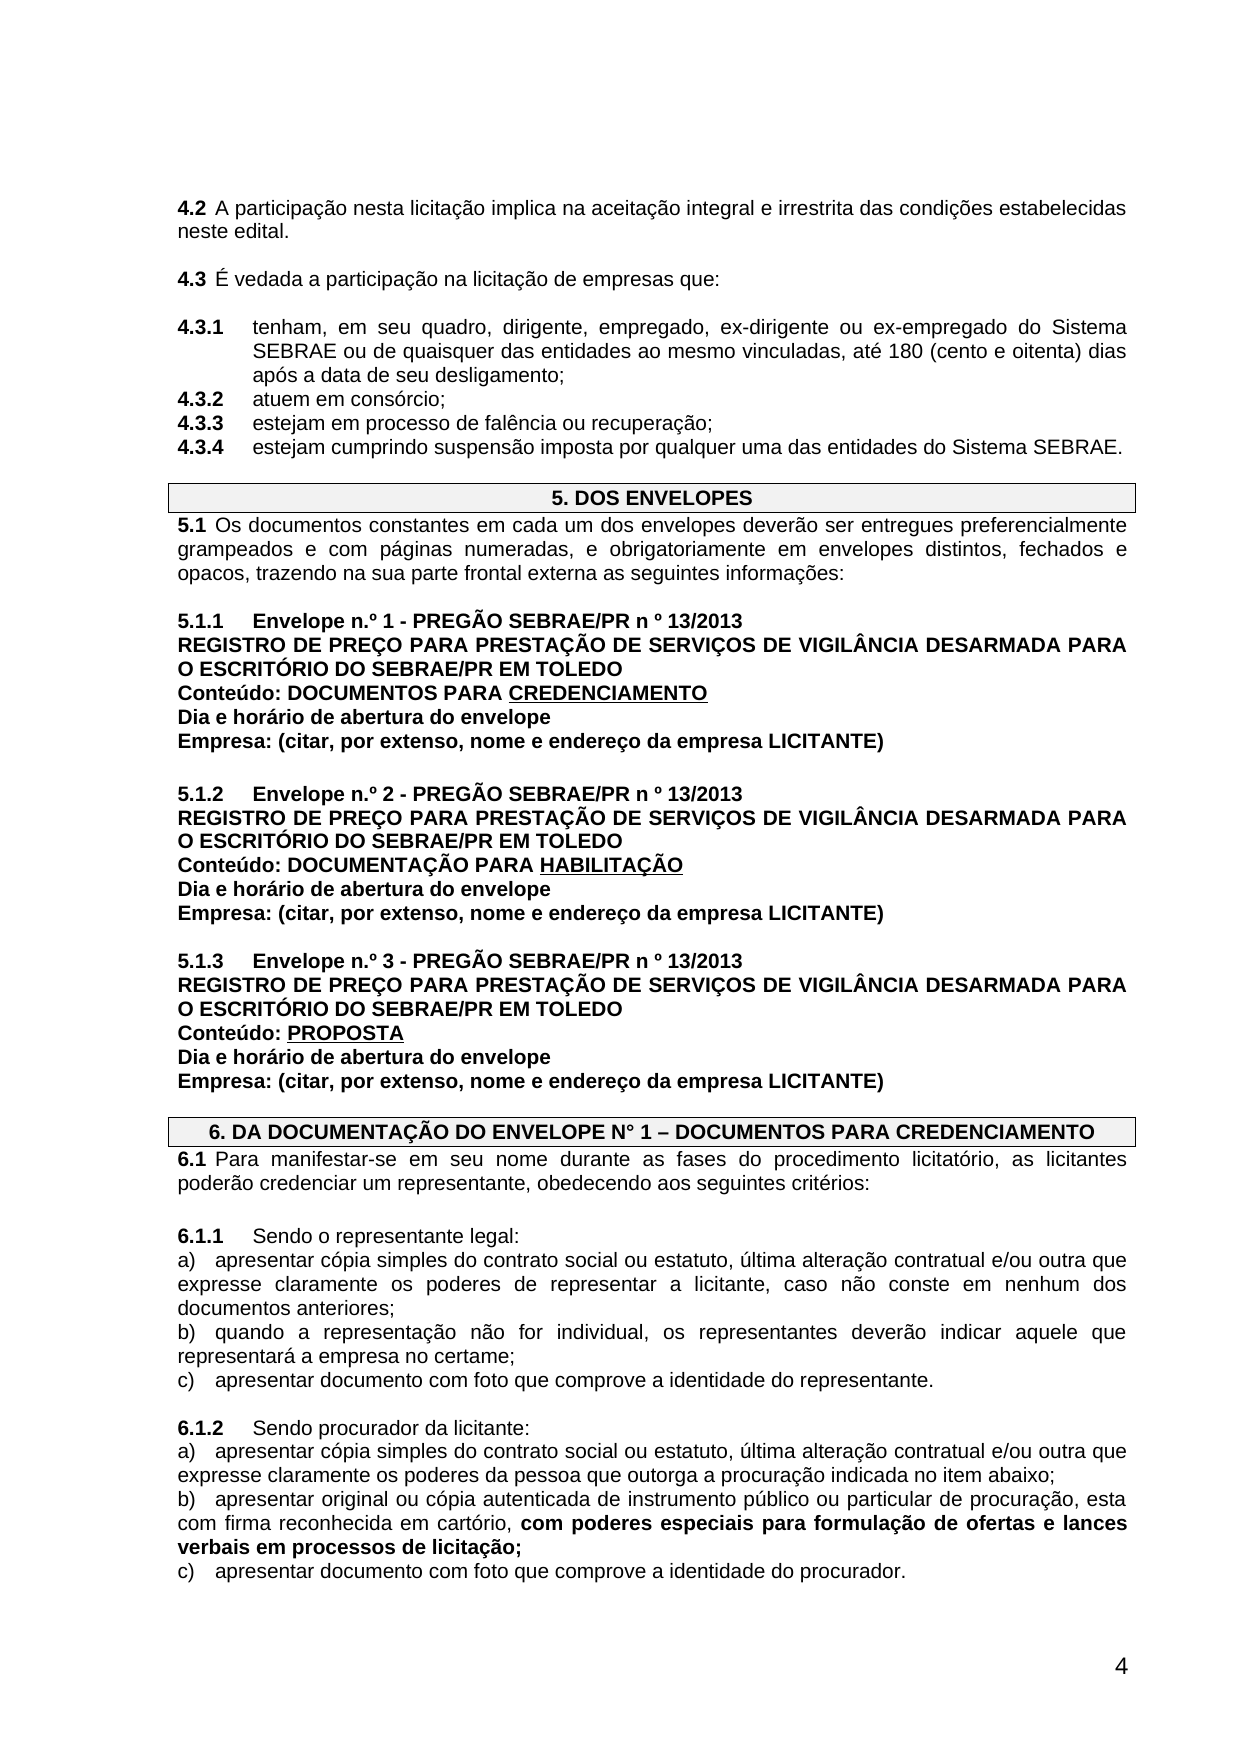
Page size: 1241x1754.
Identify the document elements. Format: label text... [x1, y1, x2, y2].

list quando a representação não for individual, os representantes deverão indicar aquele que representará a empresa no certame; [177, 1319, 1128, 1367]
list atuem em consórcio; [177, 387, 1128, 411]
text REGISTRO DE PREÇO PARA PRESTAÇÃO DE SERVIÇOS DE VIGILÂNCIA DESARMADA PARA O ESCRITÓRIO DO SEBRAE/PR EM TOLEDO [177, 973, 1128, 1021]
list É vedada a participação na licitação de empresas que: [177, 267, 1128, 291]
list Empresa: (citar, por extenso, nome e endereço da empresa LICITANTE) [177, 729, 1128, 753]
list estejam em processo de falência ou recuperação; [177, 411, 1128, 435]
list Dia e horário de abertura do envelope [177, 1045, 1128, 1069]
text REGISTRO DE PREÇO PARA PRESTAÇÃO DE SERVIÇOS DE VIGILÂNCIA DESARMADA PARA O ESCRITÓRIO DO SEBRAE/PR EM TOLEDO [177, 805, 1128, 853]
list Para manifestar-se em seu nome durante as fases do procedimento licitatório, as licitantes poderão credenciar um representante, obedecendo aos seguintes critérios: [177, 1147, 1128, 1195]
list apresentar documento com foto que comprove a identidade do procurador. [177, 1559, 1128, 1583]
list Empresa: (citar, por extenso, nome e endereço da empresa LICITANTE) [177, 901, 1128, 925]
list Sendo procurador da licitante: [177, 1415, 1128, 1439]
list tenham, em seu quadro, dirigente, empregado, ex-dirigente ou ex-empregado do Sistema SEBRAE ou de quaisquer das entidades ao mesmo vinculadas, até 180 (cento e oitenta) dias após a data de seu desligamento; [177, 315, 1128, 387]
list apresentar original ou cópia autenticada de instrumento público ou particular de procuração, esta com firma reconhecida em cartório, com poderes especiais para formulação de ofertas e lances verbais em processos de licitação; [177, 1487, 1128, 1559]
list estejam cumprindo suspensão imposta por qualquer uma das entidades do Sistema SEBRAE. [177, 435, 1128, 459]
list Conteúdo: DOCUMENTAÇÃO PARA HABILITAÇÃO [177, 853, 1128, 877]
list Dia e horário de abertura do envelope [177, 877, 1128, 901]
list A participação nesta licitação implica na aceitação integral e irrestrita das condições estabelecidas neste edital. [177, 195, 1128, 243]
list Envelope n.º 3 - PREGÃO SEBRAE/PR n º 13/2013 [177, 949, 1128, 973]
list Envelope n.º 1 - PREGÃO SEBRAE/PR n º 13/2013 [177, 609, 1128, 633]
list apresentar cópia simples do contrato social ou estatuto, última alteração contratual e/ou outra que expresse claramente os poderes da pessoa que outorga a procuração indicada no item abaixo; [177, 1439, 1128, 1487]
subtitle 5. DOS ENVELOPES [169, 484, 1135, 512]
list Empresa: (citar, por extenso, nome e endereço da empresa LICITANTE) [177, 1069, 1128, 1093]
list Os documentos constantes em cada um dos envelopes deverão ser entregues preferencialmente grampeados e com páginas numeradas, e obrigatoriamente em envelopes distintos, fechados e opacos, trazendo na sua parte frontal externa as seguintes informações: [177, 513, 1128, 585]
list Dia e horário de abertura do envelope [177, 705, 1128, 729]
list Envelope n.º 2 - PREGÃO SEBRAE/PR n º 13/2013 [177, 781, 1128, 805]
text REGISTRO DE PREÇO PARA PRESTAÇÃO DE SERVIÇOS DE VIGILÂNCIA DESARMADA PARA O ESCRITÓRIO DO SEBRAE/PR EM TOLEDO [177, 633, 1128, 681]
list apresentar cópia simples do contrato social ou estatuto, última alteração contratual e/ou outra que expresse claramente os poderes de representar a licitante, caso não conste em nenhum dos documentos anteriores; [177, 1248, 1128, 1319]
subtitle 6. DA DOCUMENTAÇÃO DO ENVELOPE N° 1 – DOCUMENTOS PARA CREDENCIAMENTO [169, 1118, 1135, 1146]
list Conteúdo: DOCUMENTOS PARA CREDENCIAMENTO [177, 681, 1128, 705]
list Conteúdo: PROPOSTA [177, 1021, 1128, 1045]
list apresentar documento com foto que comprove a identidade do representante. [177, 1367, 1128, 1391]
list Sendo o representante legal: [177, 1224, 1128, 1248]
